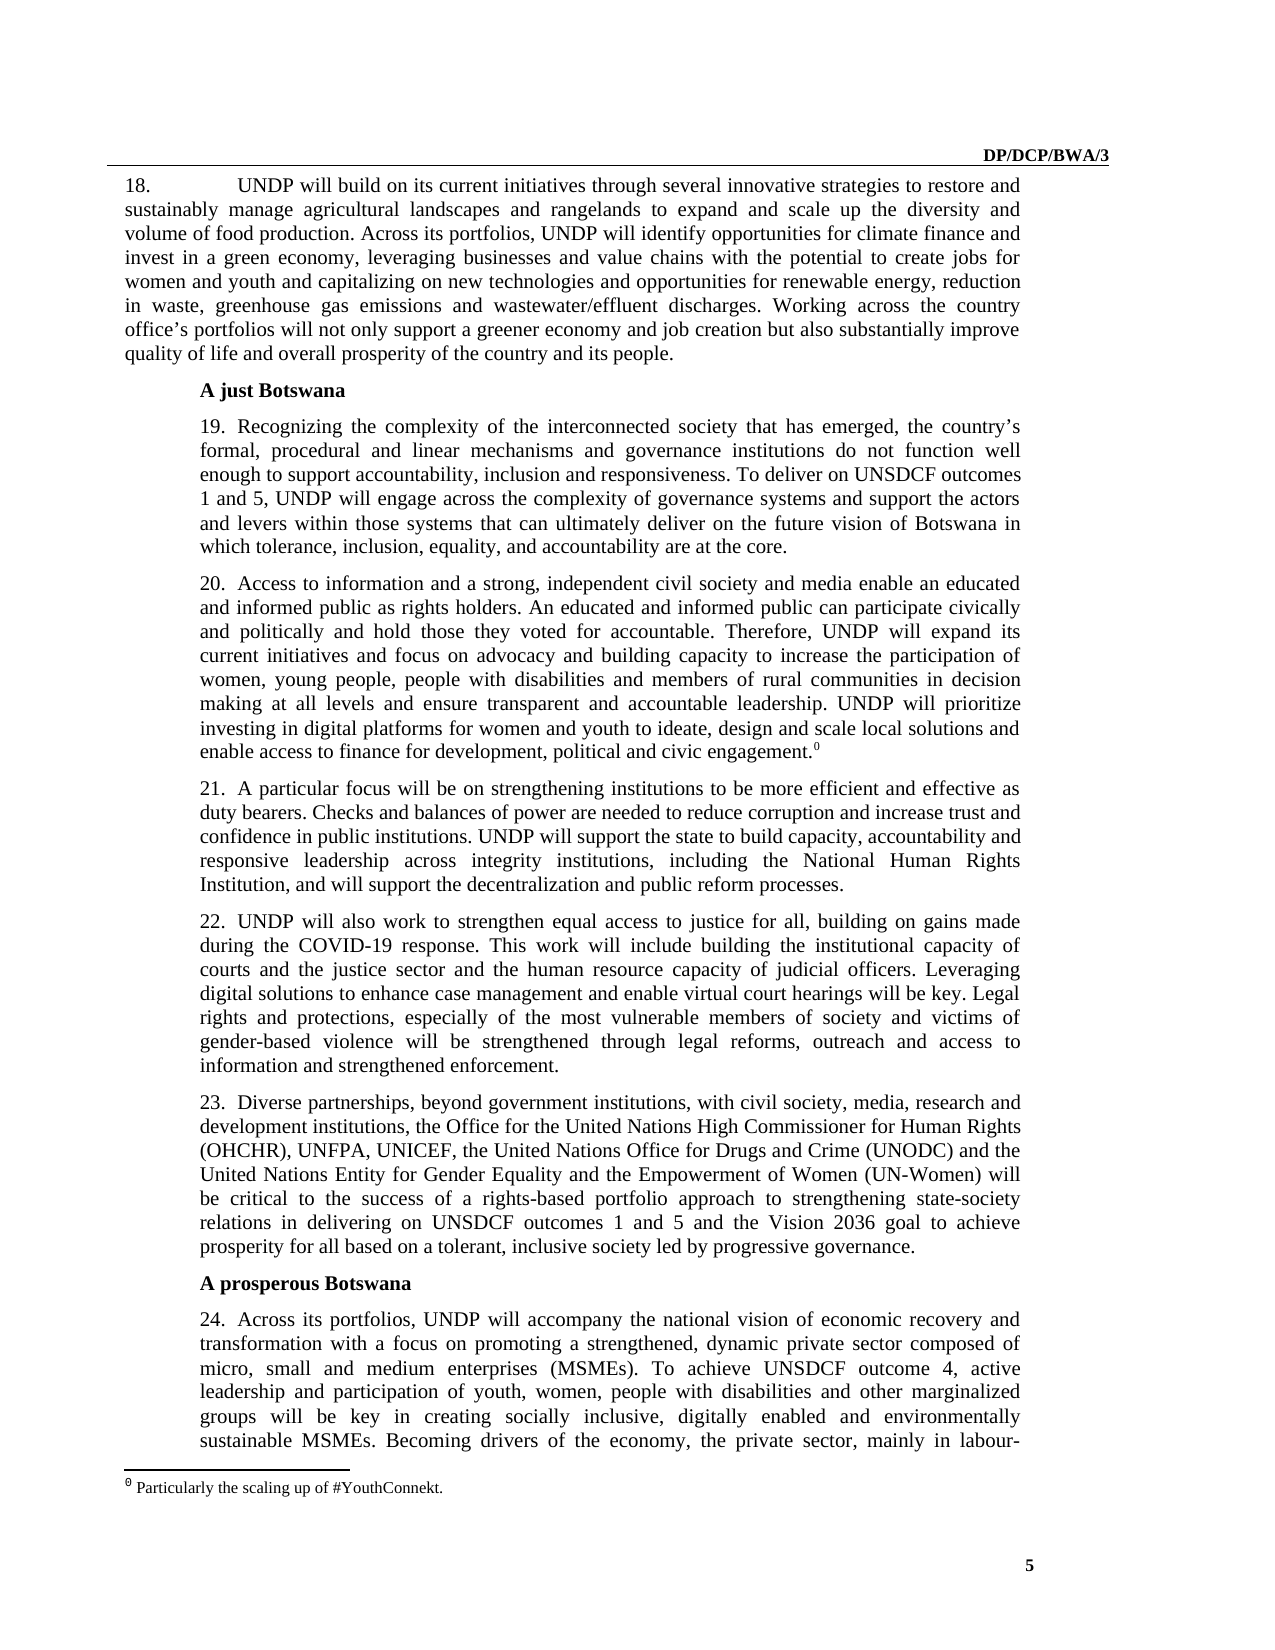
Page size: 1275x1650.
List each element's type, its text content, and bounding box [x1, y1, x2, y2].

list Recognizing the complexity of the interconnected society that has emerged, the country’s formal, procedural and linear mechanisms and governance institutions do not function well enough to support accountability, inclusion and responsiveness. To deliver on UNSDCF outcomes 1 and 5, UNDP will engage across the complexity of governance systems and support the actors and levers within those systems that can ultimately deliver on the future vision of Botswana in which tolerance, inclusion, equality, and accountability are at the core. [199, 414, 1022, 558]
list UNDP will build on its current initiatives through several innovative strategies to restore and sustainably manage agricultural landscapes and rangelands to expand and scale up the diversity and volume of food production. Across its portfolios, UNDP will identify opportunities for climate finance and invest in a green economy, leveraging businesses and value chains with the potential to create jobs for women and youth and capitalizing on new technologies and opportunities for renewable energy, reduction in waste, greenhouse gas emissions and wastewater/effluent discharges. Working across the country office’s portfolios will not only support a greener economy and job creation but also substantially improve quality of life and overall prosperity of the country and its people. [124, 173, 1022, 365]
list Access to information and a strong, independent civil society and media enable an educated and informed public as rights holders. An educated and informed public can participate civically and politically and hold those they voted for accountable. Therefore, UNDP will expand its current initiatives and focus on advocacy and building capacity to increase the participation of women, young people, people with disabilities and members of rural communities in decision making at all levels and ensure transparent and accountable leadership. UNDP will prioritize investing in digital platforms for women and youth to ideate, design and scale local solutions and enable access to finance for development, political and civic engagement. [199, 571, 1022, 763]
list A just Botswana [199, 378, 1022, 402]
list Diverse partnerships, beyond government institutions, with civil society, media, research and development institutions, the Office for the United Nations High Commissioner for Human Rights (OHCHR), UNFPA, UNICEF, the United Nations Office for Drugs and Crime (UNODC) and the United Nations Entity for Gender Equality and the Empowerment of Women (UN-Women) will be critical to the success of a rights-based portfolio approach to strengthening state-society relations in delivering on UNSDCF outcomes 1 and 5 and the Vision 2036 goal to achieve prosperity for all based on a tolerant, inclusive society led by progressive governance. [199, 1090, 1022, 1258]
list A particular focus will be on strengthening institutions to be more efficient and effective as duty bearers. Checks and balances of power are needed to reduce corruption and increase trust and confidence in public institutions. UNDP will support the state to build capacity, accountability and responsive leadership across integrity institutions, including the National Human Rights Institution, and will support the decentralization and public reform processes. [199, 776, 1022, 896]
list A prosperous Botswana [199, 1271, 1022, 1295]
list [199, 1307, 1022, 1452]
list UNDP will also work to strengthen equal access to justice for all, building on gains made during the COVID-19 response. This work will include building the institutional capacity of courts and the justice sector and the human resource capacity of judicial officers. Leveraging digital solutions to enhance case management and enable virtual court hearings will be key. Legal rights and protections, especially of the most vulnerable members of society and victims of gender-based violence will be strengthened through legal reforms, outreach and access to information and strengthened enforcement. [199, 909, 1022, 1077]
